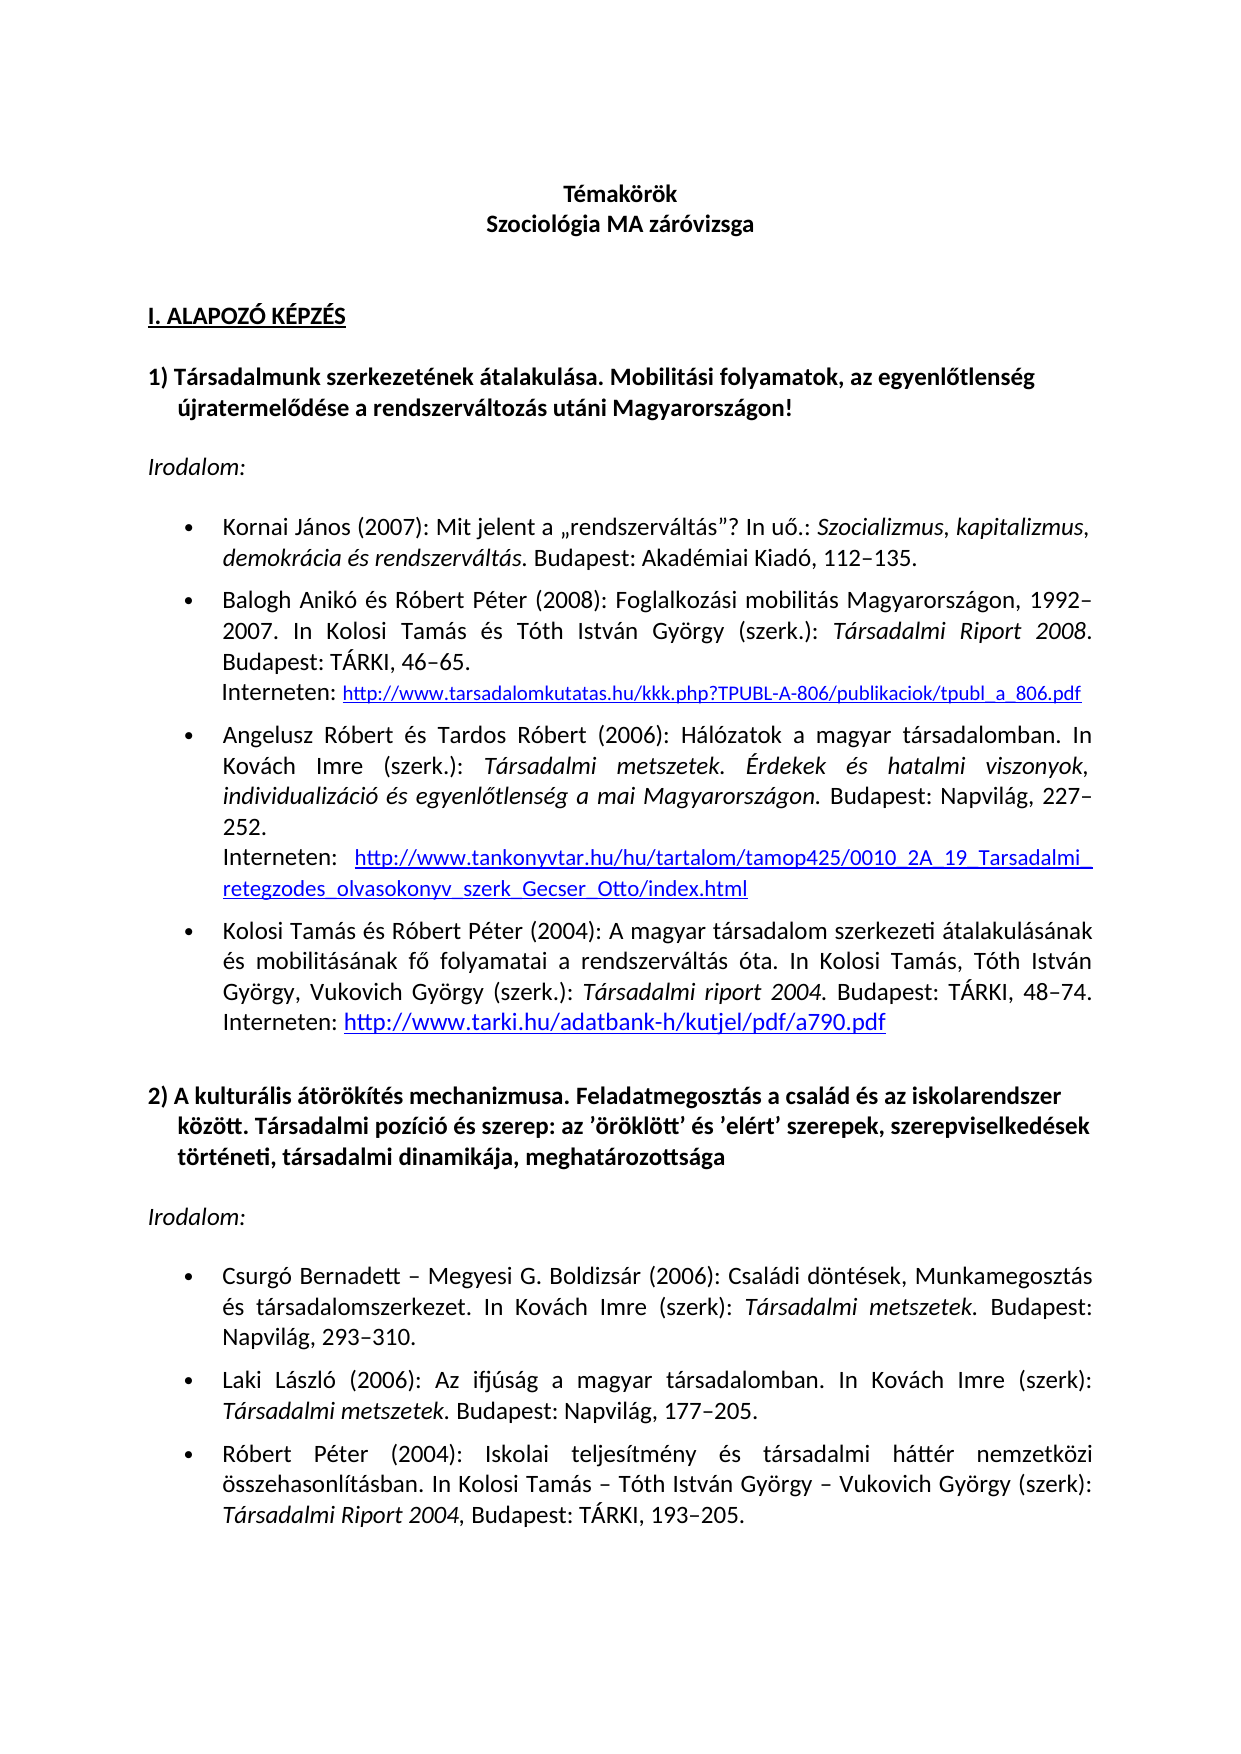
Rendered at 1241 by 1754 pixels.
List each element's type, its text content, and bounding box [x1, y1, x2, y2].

text Irodalom: [148, 451, 1093, 482]
list Laki László (2006): Az ifjúság a magyar társadalomban. In Kovách Imre (szerk): Társadalmi metszetek. Budapest: Napvilág, 177–205. [185, 1364, 1093, 1426]
text 1) Társadalmunk szerkezetének átalakulása. Mobilitási folyamatok, az egyenlőtlenség újratermelődése a rendszerváltozás utáni Magyarországon! [148, 361, 1093, 422]
text 2) A kulturális átörökítés mechanizmusa. Feladatmegosztás a család és az iskolarendszer között. Társadalmi pozíció és szerep: az ’öröklött’ és ’elért’ szerepek, szerepviselkedések történeti, társadalmi dinamikája, meghatározottsága [148, 1080, 1093, 1172]
list Kolosi Tamás és Róbert Péter (2004): A magyar társadalom szerkezeti átalakulásának és mobilitásának fő folyamatai a rendszerváltás óta. In Kolosi Tamás, Tóth István György, Vukovich György (szerk.): Társadalmi riport 2004. Budapest: TÁRKI, 48–74. Interneten: http://www.tarki.hu/adatbank-h/kutjel/pdf/a790.pdf [185, 915, 1093, 1037]
list Kornai János (2007): Mit jelent a „rendszerváltás”? In uő.: Szocializmus, kapitalizmus, demokrácia és rendszerváltás. Budapest: Akadémiai Kiadó, 112–135. [185, 511, 1093, 572]
text Interneten: http://www.tarsadalomkutatas.hu/kkk.php?TPUBL-A-806/publikaciok/tpubl_a_806.pdf [221, 676, 1093, 707]
text I. ALAPOZÓ KÉPZÉS [148, 300, 1093, 331]
text Témakörök [148, 178, 1093, 209]
text Szociológia MA záróvizsga [148, 209, 1093, 239]
list Csurgó Bernadett – Megyesi G. Boldizsár (2006): Családi döntések, Munkamegosztás és társadalomszerkezet. In Kovách Imre (szerk): Társadalmi metszetek. Budapest: Napvilág, 293–310. [185, 1260, 1093, 1352]
list Balogh Anikó és Róbert Péter (2008): Foglalkozási mobilitás Magyarországon, 1992–2007. In Kolosi Tamás és Tóth István György (szerk.): Társadalmi Riport 2008. Budapest: TÁRKI, 46–65. [185, 585, 1093, 676]
list Róbert Péter (2004): Iskolai teljesítmény és társadalmi háttér nemzetközi összehasonlításban. In Kolosi Tamás – Tóth István György – Vukovich György (szerk): Társadalmi Riport 2004, Budapest: TÁRKI, 193–205. [185, 1438, 1093, 1529]
text Irodalom: [148, 1201, 1093, 1231]
list Angelusz Róbert és Tardos Róbert (2006): Hálózatok a magyar társadalomban. In Kovách Imre (szerk.): Társadalmi metszetek. Érdekek és hatalmi viszonyok, individualizáció és egyenlőtlenség a : Napvilág, 227–252. Interneten: http://www.tankonyvtar.hu/hu/tartalom/tamop425/0010_2A_19_Tarsadalmi_ retegzodes_olvasokonyv_szerk_Gecser_Otto/index.html [185, 719, 1093, 902]
